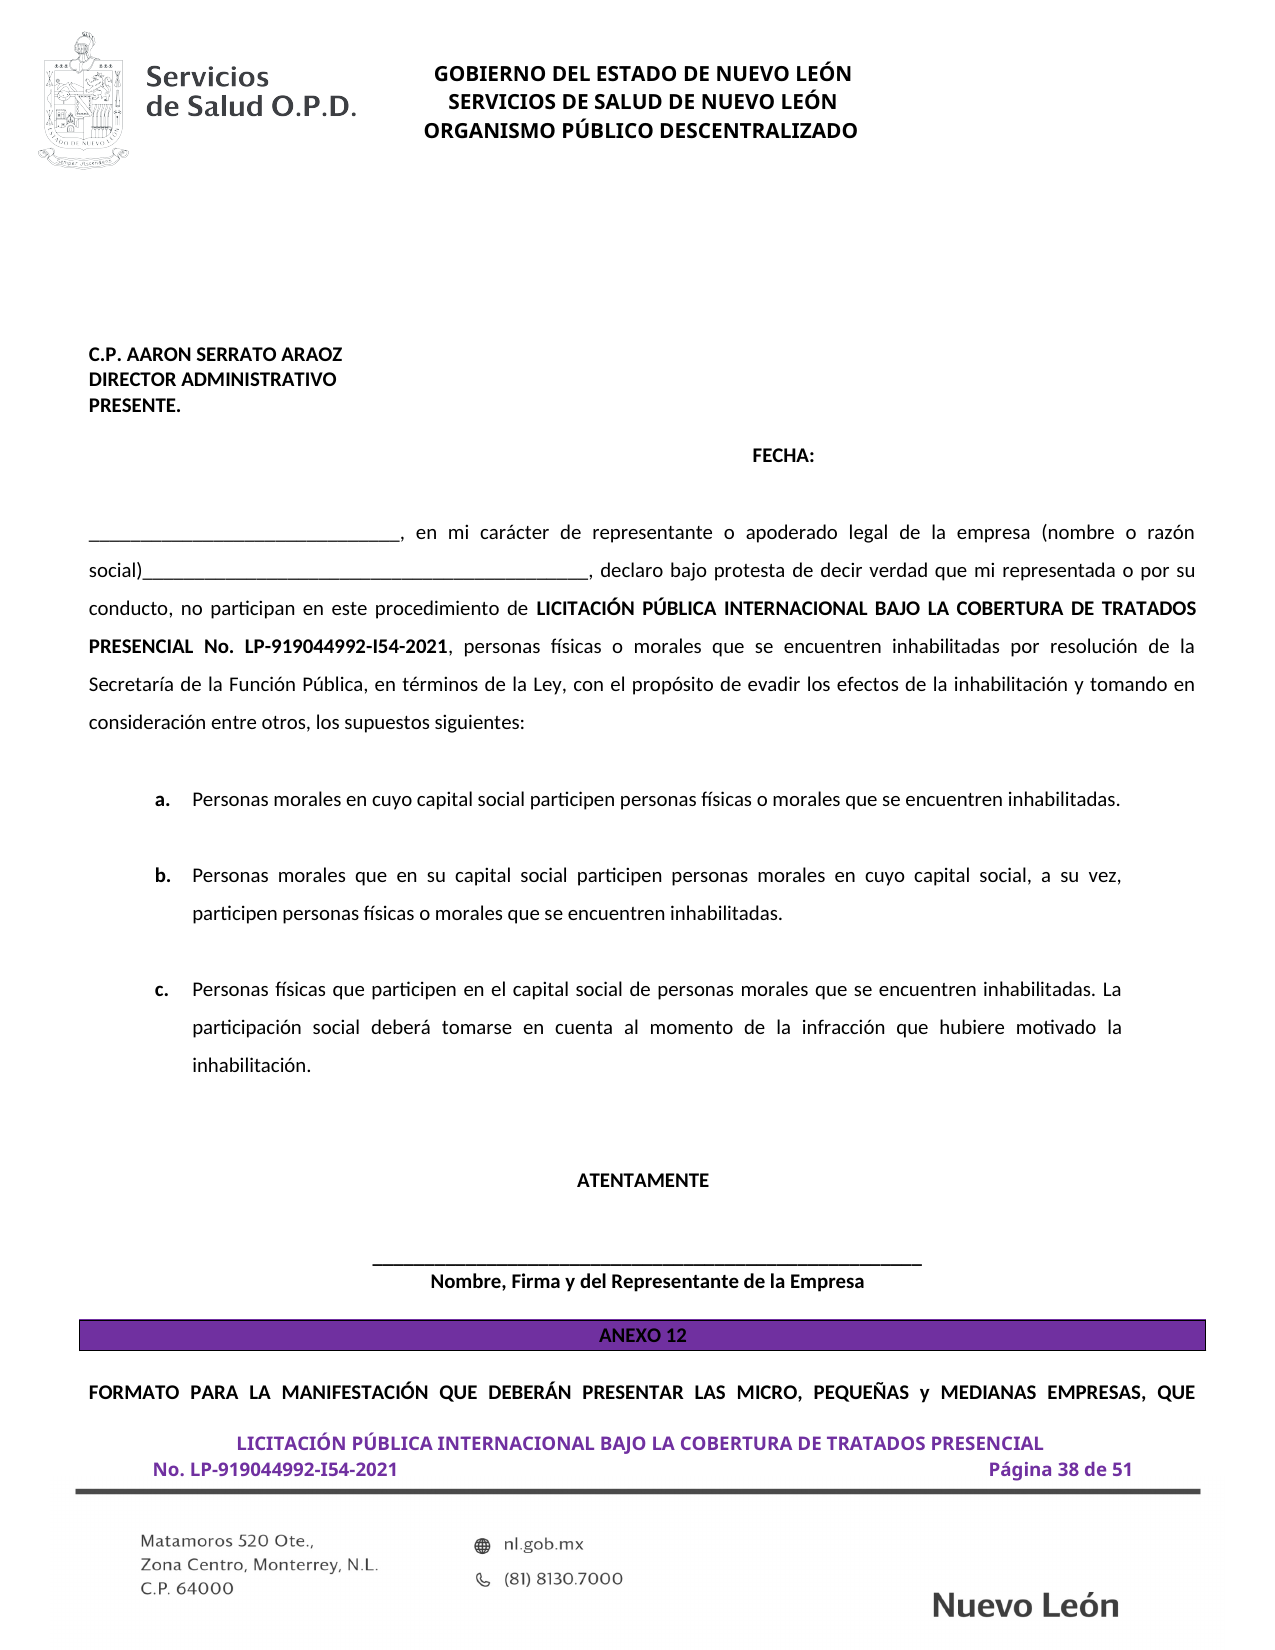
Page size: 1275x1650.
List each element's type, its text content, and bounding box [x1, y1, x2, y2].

picture [49, 1476, 1225, 1650]
text ______________________________, en mi carácter de representante o apoderado legal de la empresa (nombre o razón social)___________________________________________, declaro bajo protesta de decir verdad que mi representada o por su conducto, no participan en este procedimiento de LICITACIÓN PÚBLICA INTERNACIONAL BAJO LA COBERTURA DE TRATADOS PRESENCIAL No. LP-919044992-I54-2021, personas físicas o morales que se encuentren inhabilitadas por resolución de la Secretaría de la Función Pública, en términos de la Ley, con el propósito de evadir los efectos de la inhabilitación y tomando en consideración entre otros, los supuestos siguientes: [89, 519, 1197, 735]
text Nombre, Firma y del Representante de la Empresa [89, 1269, 1207, 1294]
text DIRECTOR ADMINISTRATIVO [89, 366, 1197, 392]
picture [29, 0, 370, 252]
text PRESENTE. [89, 392, 1197, 417]
text ANEXO 12 [80, 1321, 1205, 1350]
list Personas físicas que participen en el capital social de personas morales que se encuentren inhabilitadas. La participación social deberá tomarse en cuenta al momento de la infracción que hubiere motivado la inhabilitación. [154, 976, 1123, 1078]
text C.P. AARON SERRATO ARAOZ [89, 341, 1197, 366]
list Personas morales que en su capital social participen personas morales en cuyo capital social, a su vez, participen personas físicas o morales que se encuentren inhabilitadas. [154, 862, 1123, 926]
list Personas morales en cuyo capital social participen personas físicas o morales que se encuentren inhabilitadas. [154, 786, 1123, 811]
text _____________________________________________________ [89, 1243, 1207, 1269]
text FECHA: [679, 443, 1197, 468]
text ATENTAMENTE [89, 1167, 1197, 1192]
